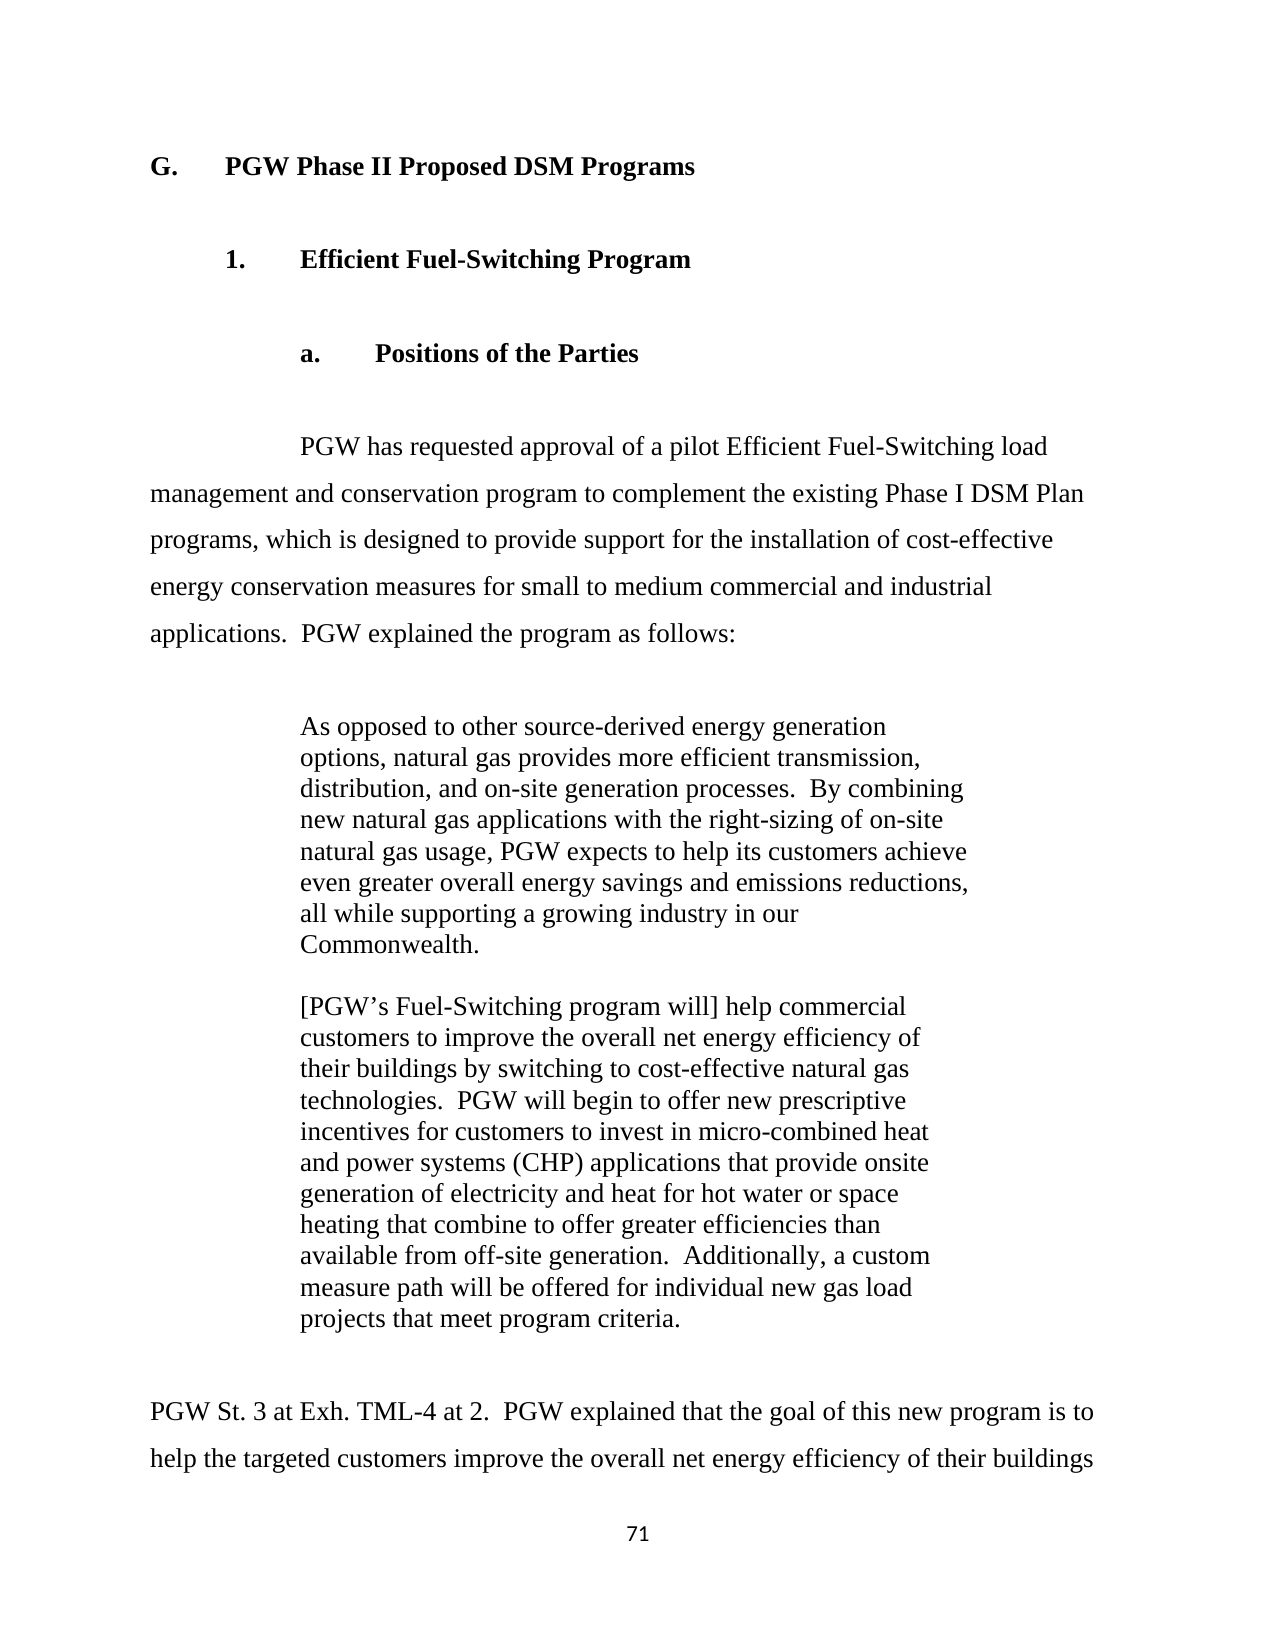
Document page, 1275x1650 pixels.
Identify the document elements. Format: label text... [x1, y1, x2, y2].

text PGW has requested approval of a pilot Efficient Fuel-Switching load management and conservation program to complement the existing Phase I DSM Plan programs, which is designed to provide support for the installation of cost-effective energy conservation measures for small to medium commercial and industrial applications. PGW explained the program as follows: [150, 430, 1125, 648]
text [150, 1395, 1125, 1473]
text G. PGW Phase II Proposed DSM Programs [150, 150, 1125, 181]
text [PGW’s Fuel-Switching program will] help commercial customers to improve the overall net energy efficiency of their buildings by switching to cost-effective natural gas technologies. PGW will begin to offer new prescriptive incentives for customers to invest in micro-combined heat and power systems (CHP) applications that provide onsite generation of electricity and heat for hot water or space heating that combine to offer greater efficiencies than [300, 990, 975, 1239]
subtitle 1. Efficient Fuel-Switching Program [150, 243, 1125, 274]
text available from off-site generation. Additionally, a custom measure path will be offered for individual new gas load projects that meet program criteria. [300, 1239, 975, 1333]
text a. Positions of the Parties [150, 337, 1125, 368]
text As opposed to other source-derived energy generation options, natural gas provides more efficient transmission, distribution, and on-site generation processes. By combining new natural gas applications with the right-sizing of on-site natural gas usage, PGW expects to help its customers achieve even greater overall energy savings and emissions reductions, all while supporting a growing industry in our Commonwealth. [300, 710, 975, 959]
